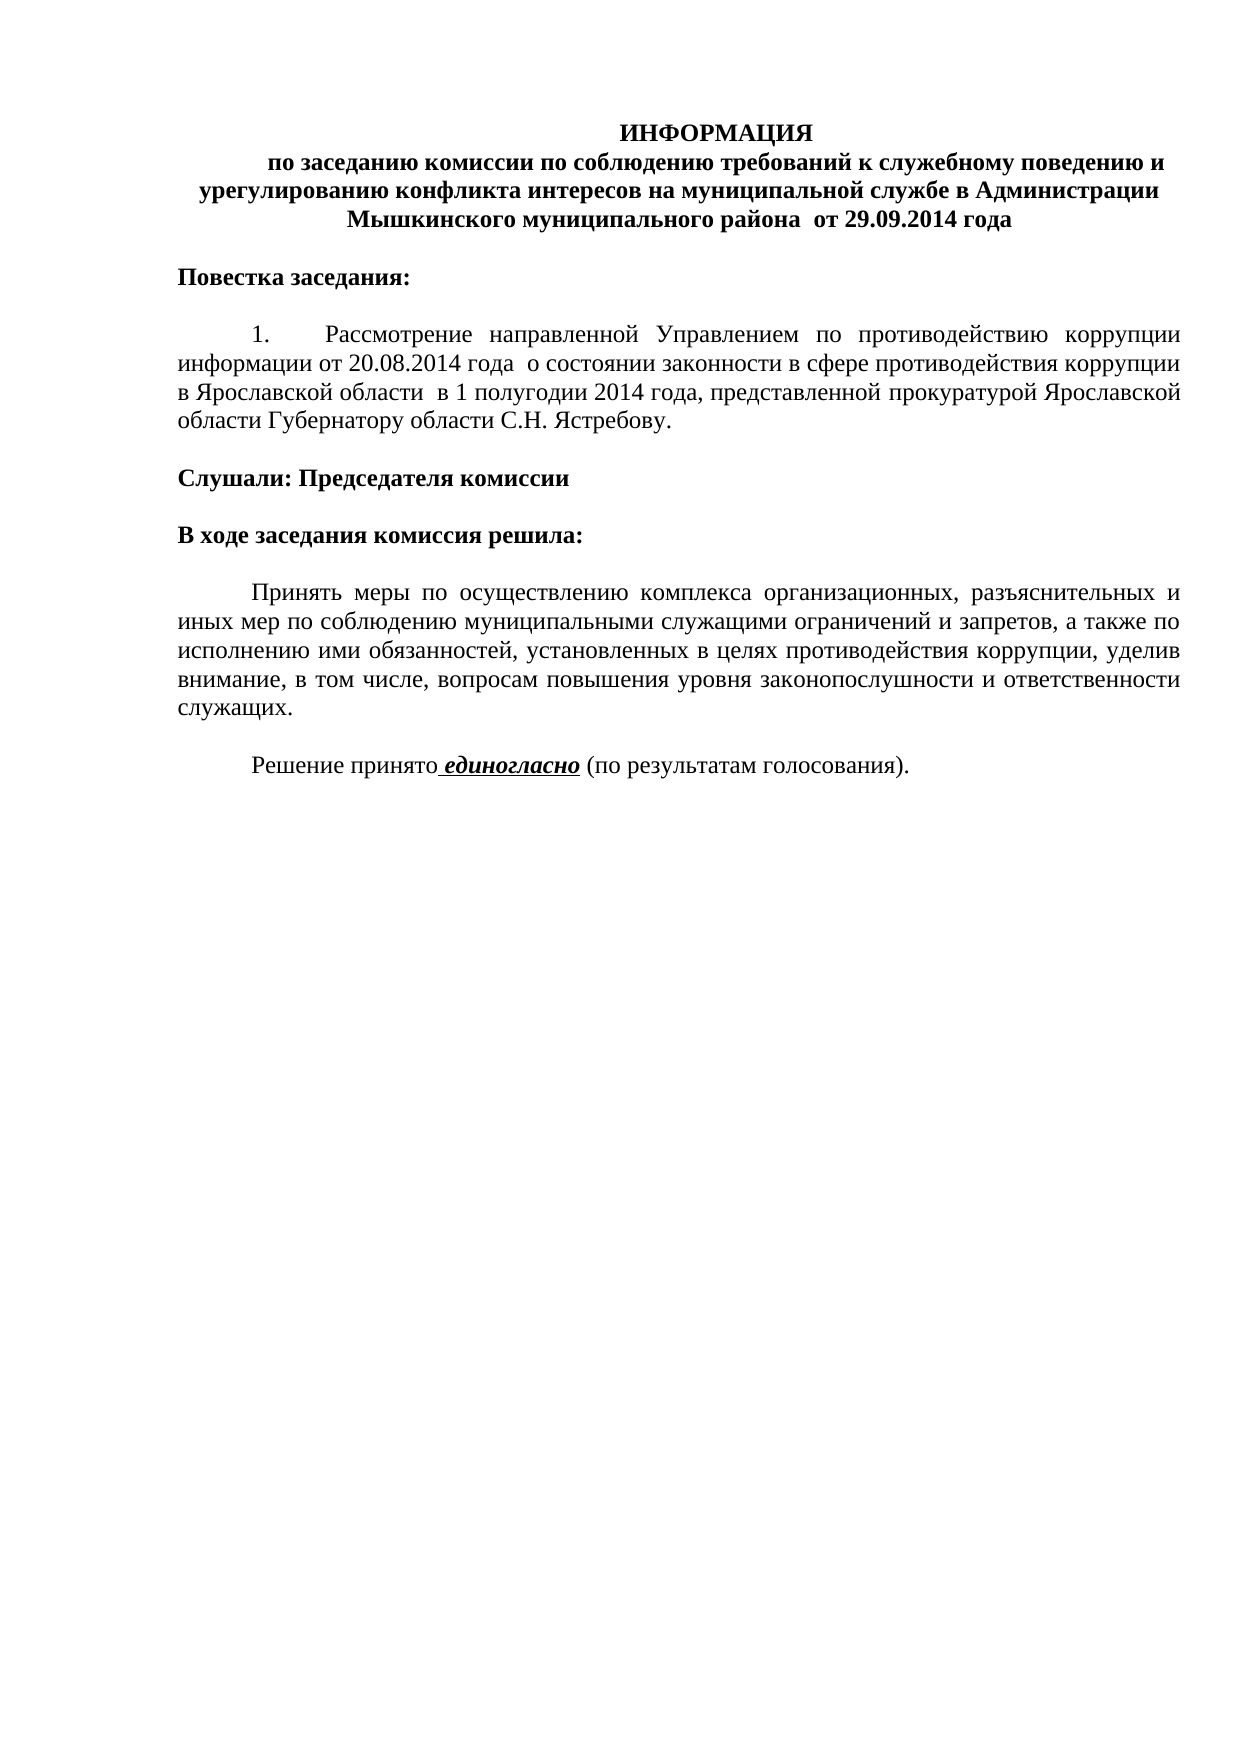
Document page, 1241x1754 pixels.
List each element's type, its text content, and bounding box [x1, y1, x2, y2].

list Рассмотрение направленной Управлением по противодействию коррупции информации от 20.08.2014 года о состоянии законности в сфере противодействия коррупции в Ярославской области в 1 полугодии 2014 года, представленной прокуратурой Ярославской области Губернатору области С.Н. Ястребову. [177, 319, 1181, 434]
text по заседанию комиссии по соблюдению требований к служебному поведению и урегулированию конфликта интересов на муниципальной службе в Администрации Мышкинского муниципального района от 29.09.2014 года [177, 147, 1181, 233]
text ИНФОРМАЦИЯ [177, 118, 1181, 147]
text Решение принято единогласно (по результатам голосования). [177, 750, 1181, 779]
list Принять меры по осуществлению комплекса организационных, разъяснительных и иных мер по соблюдению муниципальными служащими ограничений и запретов, а также по исполнению ими обязанностей, установленных в целях противодействия коррупции, уделив внимание, в том числе, вопросам повышения уровня законопослушности и ответственности служащих. [177, 577, 1181, 721]
text Слушали: Председателя комиссии [177, 463, 1181, 492]
text В ходе заседания комиссия решила: [177, 520, 1181, 549]
text Повестка заседания: [177, 262, 1181, 291]
